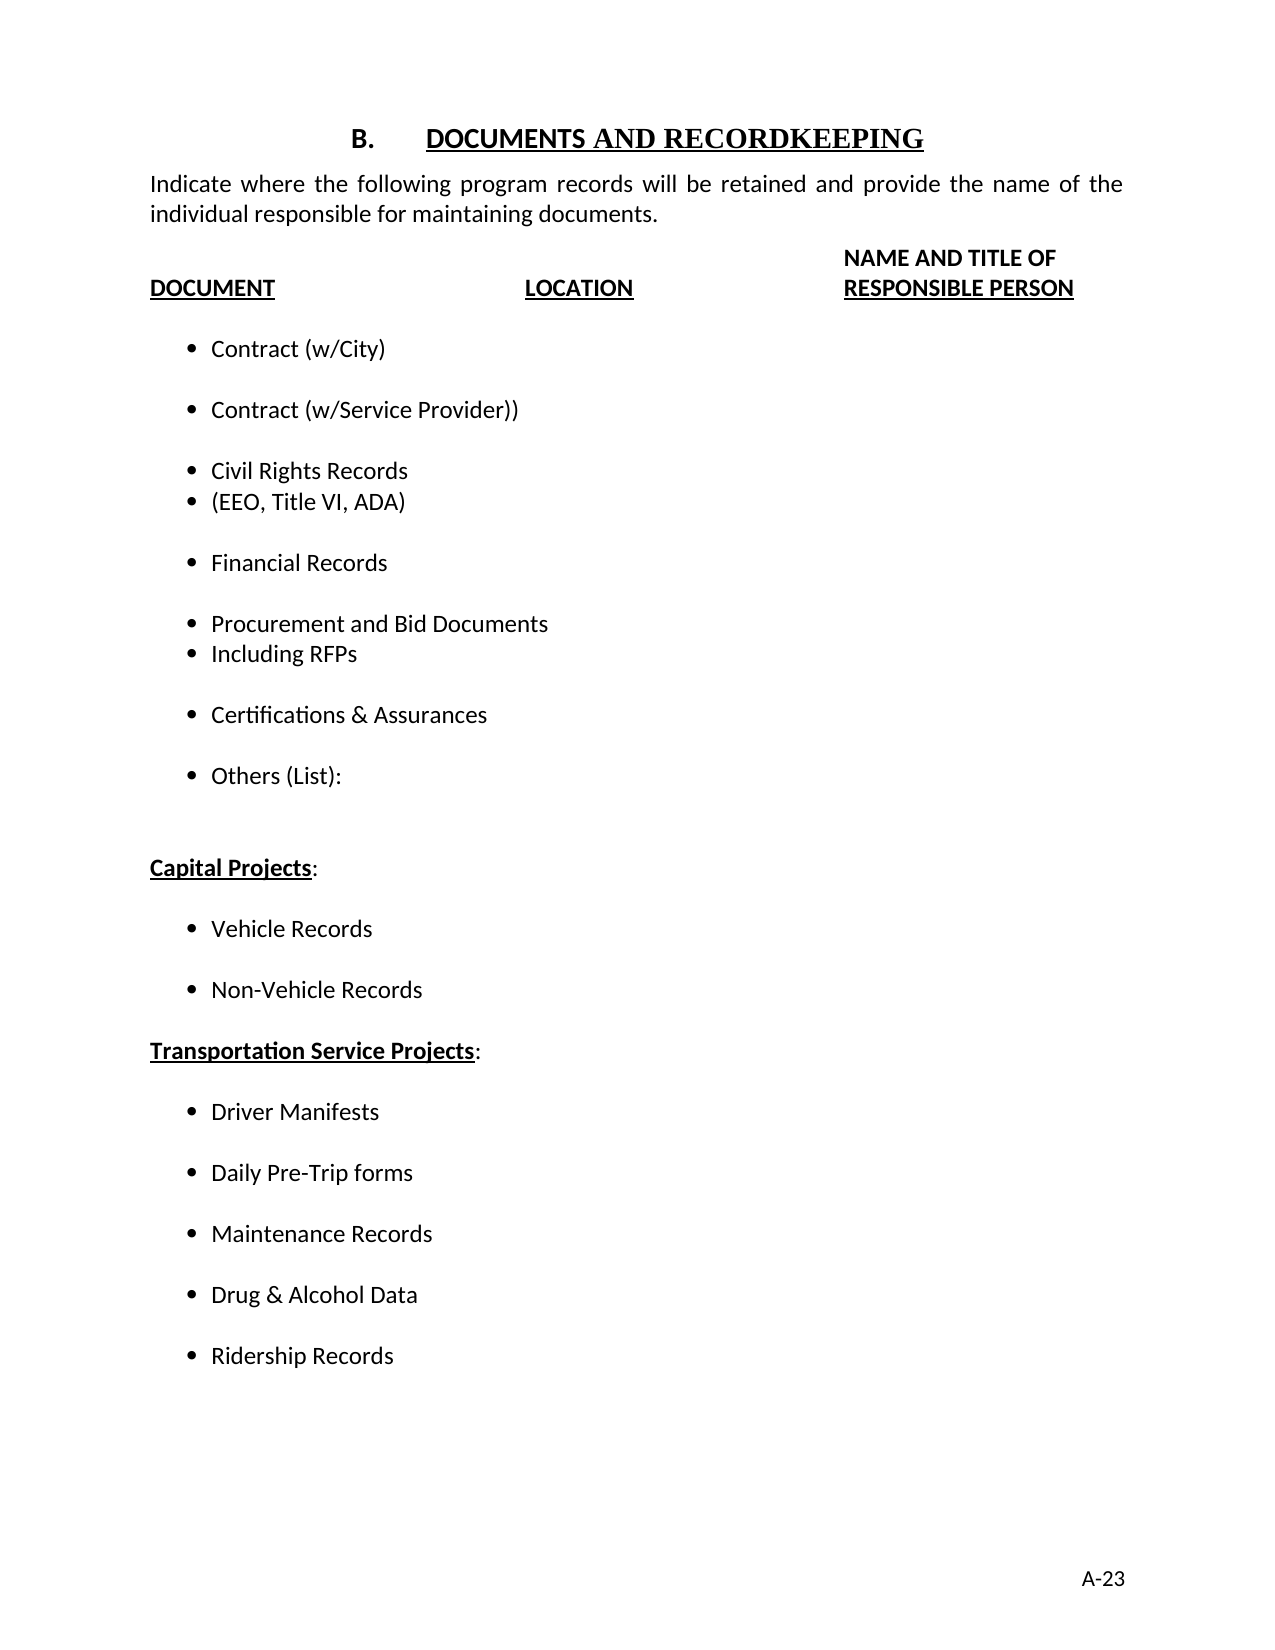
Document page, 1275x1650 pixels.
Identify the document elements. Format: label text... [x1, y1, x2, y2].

list (EEO, Title VI, ADA) [187, 486, 1125, 516]
text DOCUMENT LOCATION RESPONSIBLE PERSON [150, 272, 1125, 303]
list Contract (w/Service Provider)) [187, 394, 1125, 425]
list Civil Rights Records [187, 455, 1125, 486]
list Contract (w/City) [187, 333, 1125, 364]
list Procurement and Bid Documents [187, 608, 1125, 638]
list Others (List): [187, 761, 1125, 791]
list Non-Vehicle Records [187, 974, 1125, 1005]
list Daily Pre-Trip forms [187, 1157, 1125, 1188]
list Vehicle Records [187, 913, 1125, 944]
list Certifications & Assurances [187, 699, 1125, 730]
list Driver Manifests [187, 1096, 1125, 1127]
text Transportation Service Projects: [150, 1035, 1125, 1066]
text NAME AND TITLE OF [150, 242, 1125, 272]
list Financial Records [187, 547, 1125, 577]
list DOCUMENTS AND RECORDKEEPING [150, 120, 1125, 156]
text Capital Projects: [150, 852, 1125, 883]
list Maintenance Records [187, 1218, 1125, 1249]
text Indicate where the following program records will be retained and provide the name of the individual responsible for maintaining documents. [150, 168, 1125, 229]
list Drug & Alcohol Data [187, 1279, 1125, 1310]
list Including RFPs [187, 638, 1125, 669]
list Ridership Records [187, 1340, 1125, 1371]
